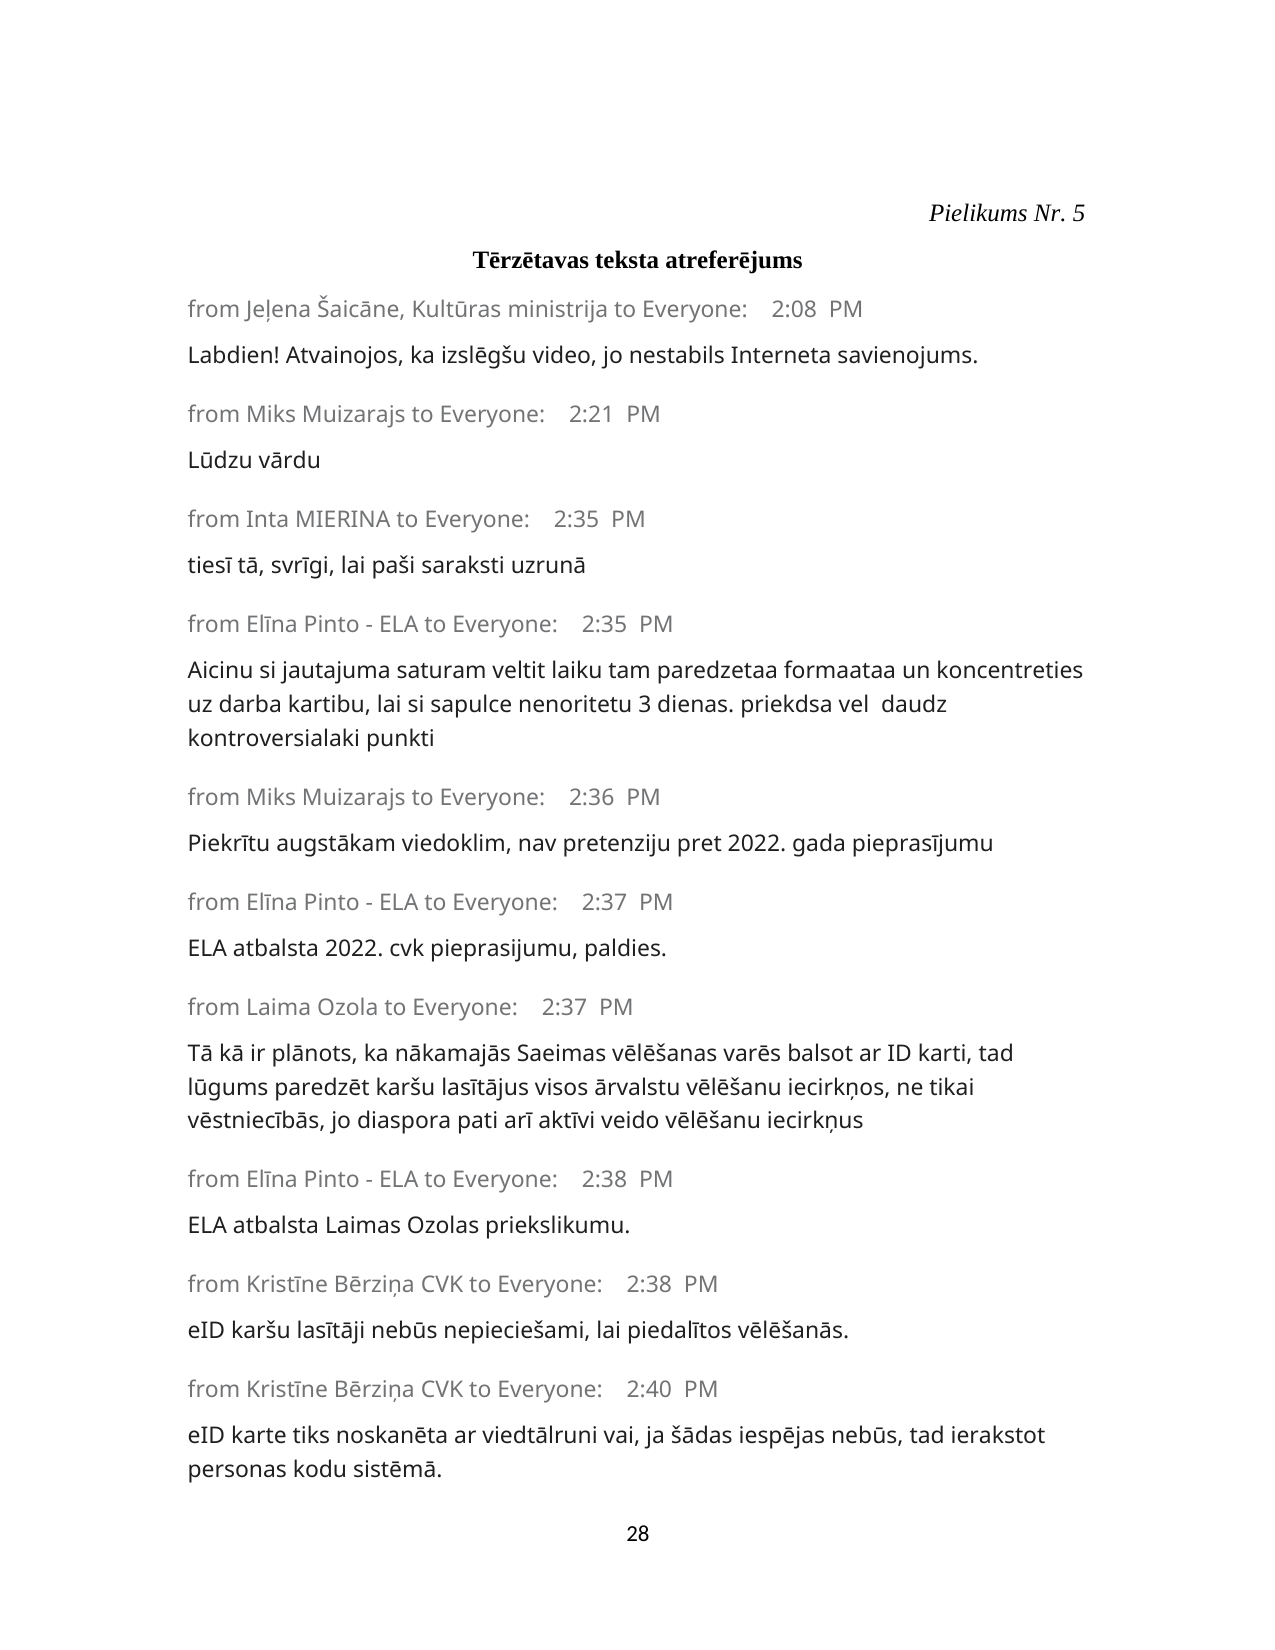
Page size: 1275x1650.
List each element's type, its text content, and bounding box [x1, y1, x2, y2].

text Labdien! Atvainojos, ka izslēgšu video, jo nestabils Interneta savienojums. [187, 339, 1087, 371]
text tiesī tā, svrīgi, lai paši saraksti uzrunā [187, 549, 1087, 581]
text from Inta MIERINA to Everyone: 2:35 PM [187, 503, 1087, 534]
text from Kristīne Bērziņa CVK to Everyone: 2:38 PM [187, 1268, 1087, 1299]
text Tā kā ir plānots, ka nākamajās Saeimas vēlēšanas varēs balsot ar ID karti, tad lūgums paredzēt karšu lasītājus visos ārvalstu vēlēšanu iecirkņos, ne tikai vēstniecībās, jo diaspora pati arī aktīvi veido vēlēšanu iecirkņus [187, 1037, 1087, 1136]
text from Elīna Pinto - ELA to Everyone: 2:37 PM [187, 886, 1087, 917]
text Piekrītu augstākam viedoklim, nav pretenziju pret 2022. gada pieprasījumu [187, 827, 1087, 858]
text from Elīna Pinto - ELA to Everyone: 2:38 PM [187, 1163, 1087, 1194]
text from Laima Ozola to Everyone: 2:37 PM [187, 991, 1087, 1022]
text eID karte tiks noskanēta ar viedtālruni vai, ja šādas iespējas nebūs, tad ierakstot personas kodu sistēmā. [187, 1419, 1087, 1484]
text from Miks Muizarajs to Everyone: 2:21 PM [187, 398, 1087, 429]
text Pielikums Nr. 5 [187, 198, 1087, 226]
text from Jeļena Šaicāne, Kultūras ministrija to Everyone: 2:08 PM [187, 293, 1087, 324]
text eID karšu lasītāji nebūs nepieciešami, lai piedalītos vēlēšanās. [187, 1314, 1087, 1346]
text ELA atbalsta Laimas Ozolas priekslikumu. [187, 1209, 1087, 1241]
text from Miks Muizarajs to Everyone: 2:36 PM [187, 781, 1087, 812]
text Tērzētavas teksta atreferējums [187, 245, 1087, 274]
text Lūdzu vārdu [187, 444, 1087, 476]
text from Kristīne Bērziņa CVK to Everyone: 2:40 PM [187, 1373, 1087, 1404]
text from Elīna Pinto - ELA to Everyone: 2:35 PM [187, 608, 1087, 639]
text ELA atbalsta 2022. cvk pieprasijumu, paldies. [187, 932, 1087, 963]
text Aicinu si jautajuma saturam veltit laiku tam paredzetaa formaataa un koncentreties uz darba kartibu, lai si sapulce nenoritetu 3 dienas. priekdsa vel daudz kontroversialaki punkti [187, 654, 1087, 753]
